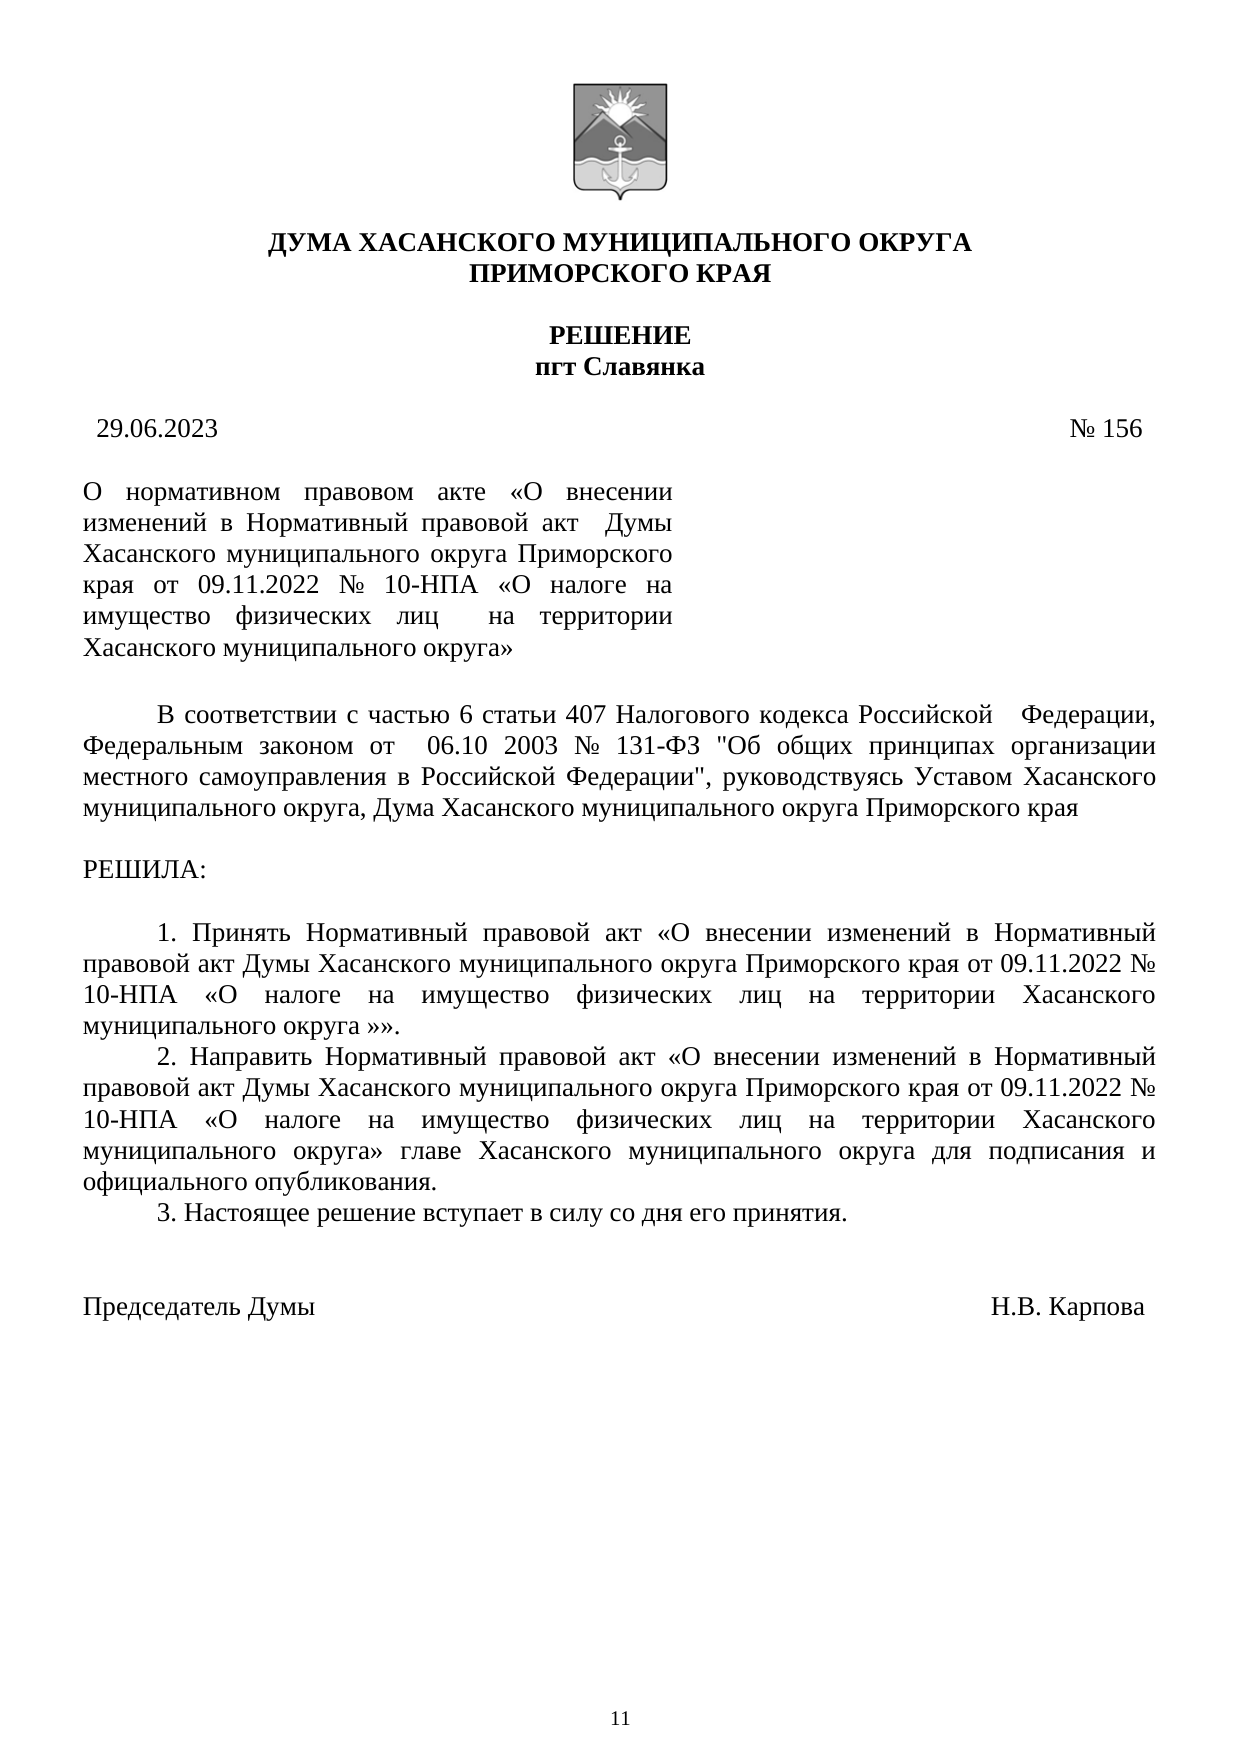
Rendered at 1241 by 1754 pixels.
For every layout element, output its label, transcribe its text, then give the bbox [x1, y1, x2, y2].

text пгт Славянка [83, 350, 1157, 381]
text Председатель Думы Н.В. Карпова [83, 1289, 1157, 1321]
text 3. Настоящее решение вступает в силу со дня его принятия. [83, 1196, 1157, 1227]
text ДУМА ХАСАНСКОГО МУНИЦИПАЛЬНОГО ОКРУГА [83, 226, 1157, 257]
text РЕШИЛА: [83, 853, 1157, 885]
text РЕШЕНИЕ [83, 319, 1157, 350]
text ПРИМОРСКОГО КРАЯ [83, 257, 1157, 288]
text 29.06.2023 № 156 [83, 413, 1157, 444]
text 2. Направить Нормативный правовой акт «О внесении изменений в Нормативный правовой акт Думы Хасанского муниципального округа Приморского края от 09.11.2022 № 10-НПА «О налоге на имущество физических лиц на территории Хасанского муниципального округа» главе Хасанского муниципального округа для подписания и официального опубликования. [83, 1040, 1157, 1196]
text 1. Принять Нормативный правовой акт «О внесении изменений в Нормативный правовой акт Думы Хасанского муниципального округа Приморского края от 09.11.2022 № 10-НПА «О налоге на имущество физических лиц на территории Хасанского муниципального округа »». [83, 916, 1157, 1040]
picture [572, 82, 669, 202]
text О нормативном правовом акте «О внесении изменений в Нормативный правовой акт Думы Хасанского муниципального округа Приморского края от 09.11.2022 № 10-НПА «О налоге на имущество физических лиц на территории Хасанского муниципального округа» [83, 475, 673, 662]
text В соответствии с частью 6 статьи 407 Налогового кодекса Российской Федерации, Федеральным законом от 06.10 2003 № 131-ФЗ "Об общих принципах организации местного самоуправления в Российской Федерации", руководствуясь Уставом Хасанского муниципального округа, Дума Хасанского муниципального округа Приморского края [83, 698, 1157, 822]
